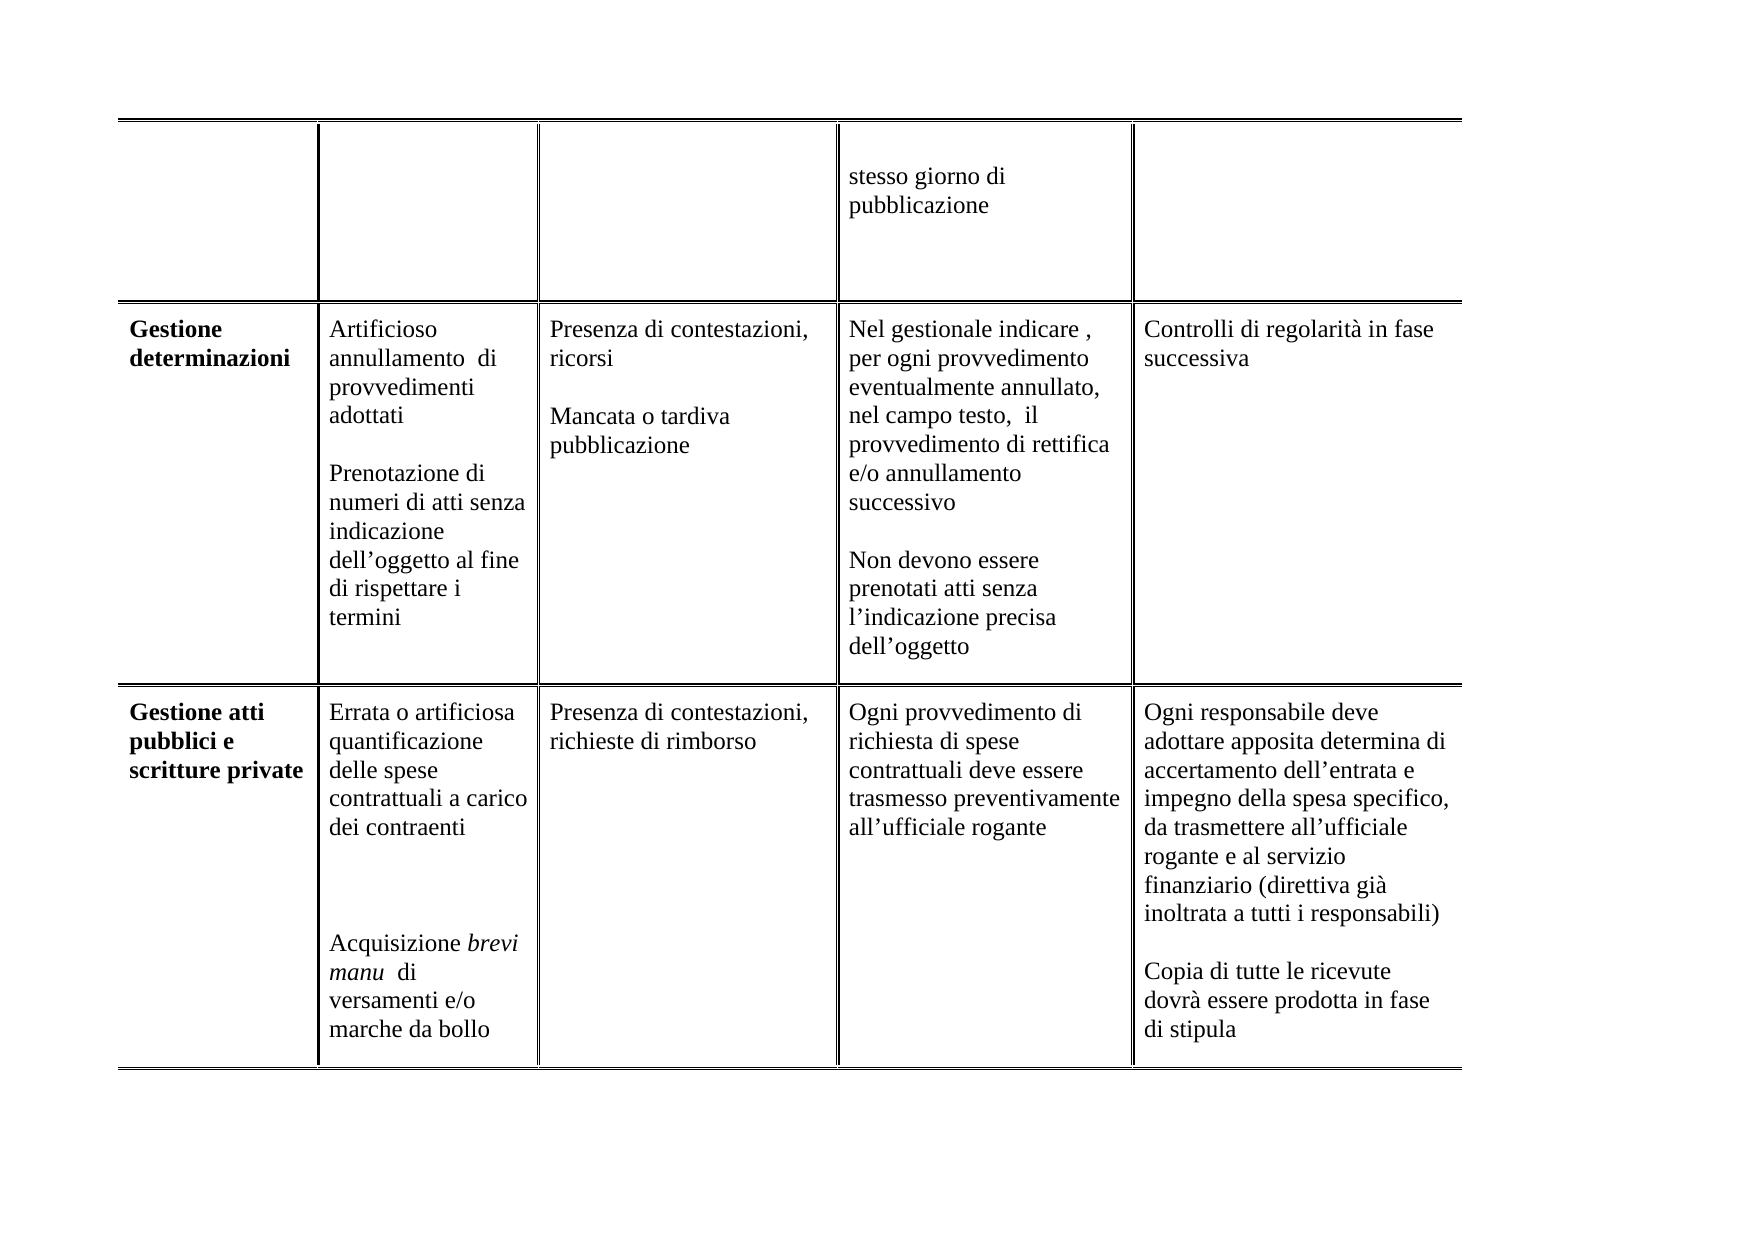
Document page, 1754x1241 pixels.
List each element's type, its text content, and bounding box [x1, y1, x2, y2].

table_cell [1133, 122, 1462, 300]
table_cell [318, 687, 538, 1066]
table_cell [838, 120, 1133, 300]
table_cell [838, 683, 1133, 1066]
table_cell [539, 120, 838, 300]
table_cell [1133, 687, 1462, 1066]
table_cell Presenza di contestazioni, ricorsi Mancata o tardiva pubblicazione [540, 304, 836, 683]
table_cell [118, 687, 318, 1066]
table_cell Gestione determinazioni [118, 304, 317, 683]
table_cell Nel gestionale indicare , per ogni provvedimento eventualmente annullato, nel campo testo, il provvedimento di rettifica e/o annullamento successivo Non devono essere prenotati atti senza l’indicazione precisa dell’oggetto [840, 304, 1131, 683]
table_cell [318, 122, 538, 300]
table_cell Controlli di regolarità in fase successiva [1135, 304, 1462, 683]
table_cell Artificioso annullamento di provvedimenti adottati Prenotazione di numeri di atti senza indicazione dell’oggetto al fine di rispettare i termini [320, 304, 537, 683]
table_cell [118, 120, 318, 300]
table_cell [539, 683, 838, 1066]
